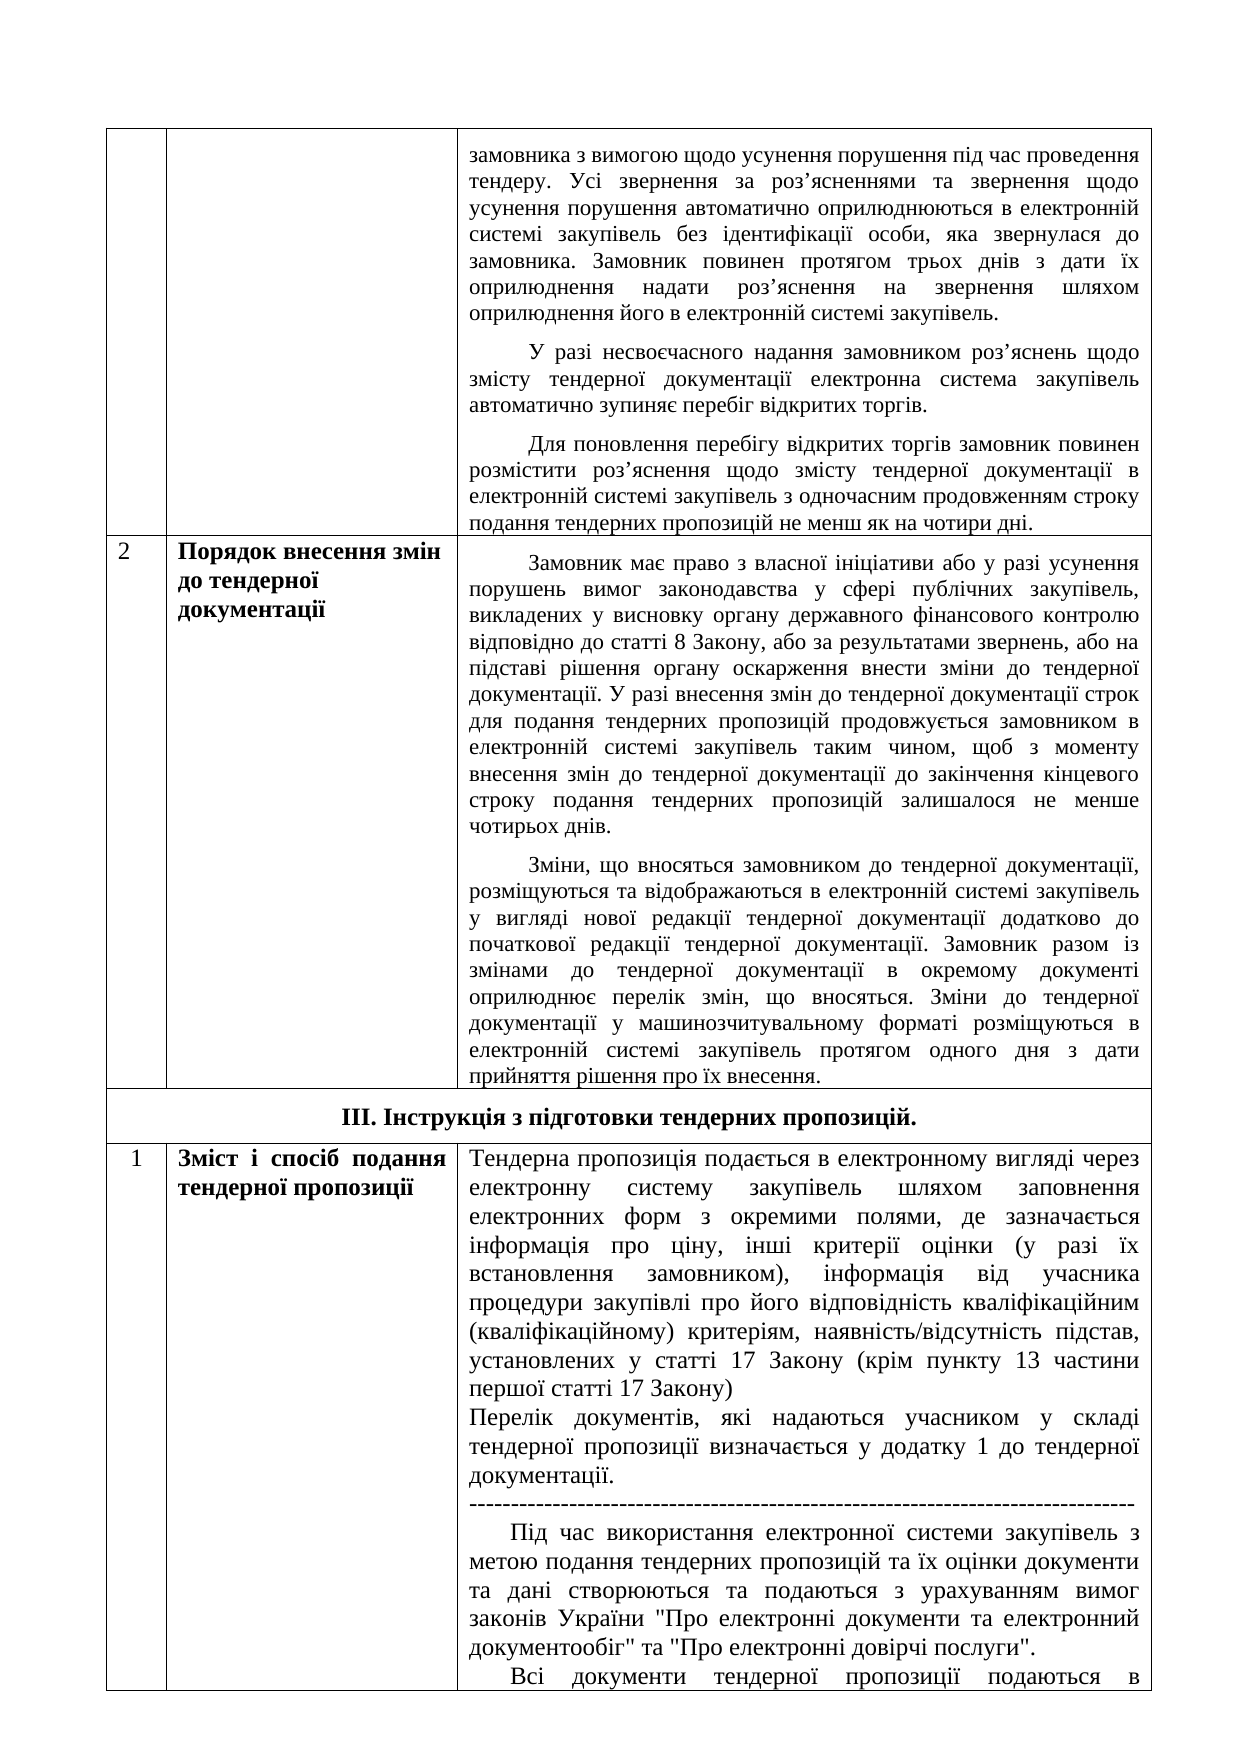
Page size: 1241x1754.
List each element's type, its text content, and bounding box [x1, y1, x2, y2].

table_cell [167, 129, 457, 535]
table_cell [458, 1144, 1151, 1690]
table_cell 2 [107, 536, 166, 1088]
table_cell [167, 1144, 457, 1690]
table_cell Порядок внесення змін до тендерної документації [167, 536, 457, 1088]
table_cell 1 [107, 129, 166, 535]
table_cell 1 [107, 1144, 166, 1690]
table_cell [458, 129, 1151, 535]
table_cell III. Інструкція з підготовки тендерних пропозицій. [107, 1089, 1151, 1142]
table_cell Замовник має право з власної ініціативи або у разі усунення порушень вимог законодавства у сфері публічних закупівель, викладених у висновку органу державного фінансового контролю відповідно до статті 8 Закону, або за результатами звернень, або на підставі рішення органу оскарження внести зміни до тендерної документації. У разі внесення змін до тендерної документації строк для подання тендерних пропозицій продовжується замовником в електронній системі закупівель таким чином, щоб з моменту внесення змін до тендерної документації до закінчення кінцевого строку подання тендерних пропозицій залишалося не менше чотирьох днів. Зміни, що вносяться замовником до тендерної документації, розміщуються та відображаються в електронній системі закупівель у вигляді нової редакції тендерної документації додатково до початкової редакції тендерної документації. Замовник разом із змінами до тендерної документації в окремому документі оприлюднює перелік змін, що вносяться. Зміни до тендерної документації у машинозчитувальному форматі розміщуються в електронній системі закупівель протягом одного дня з дати прийняття рішення про їх внесення. [458, 536, 1151, 1088]
